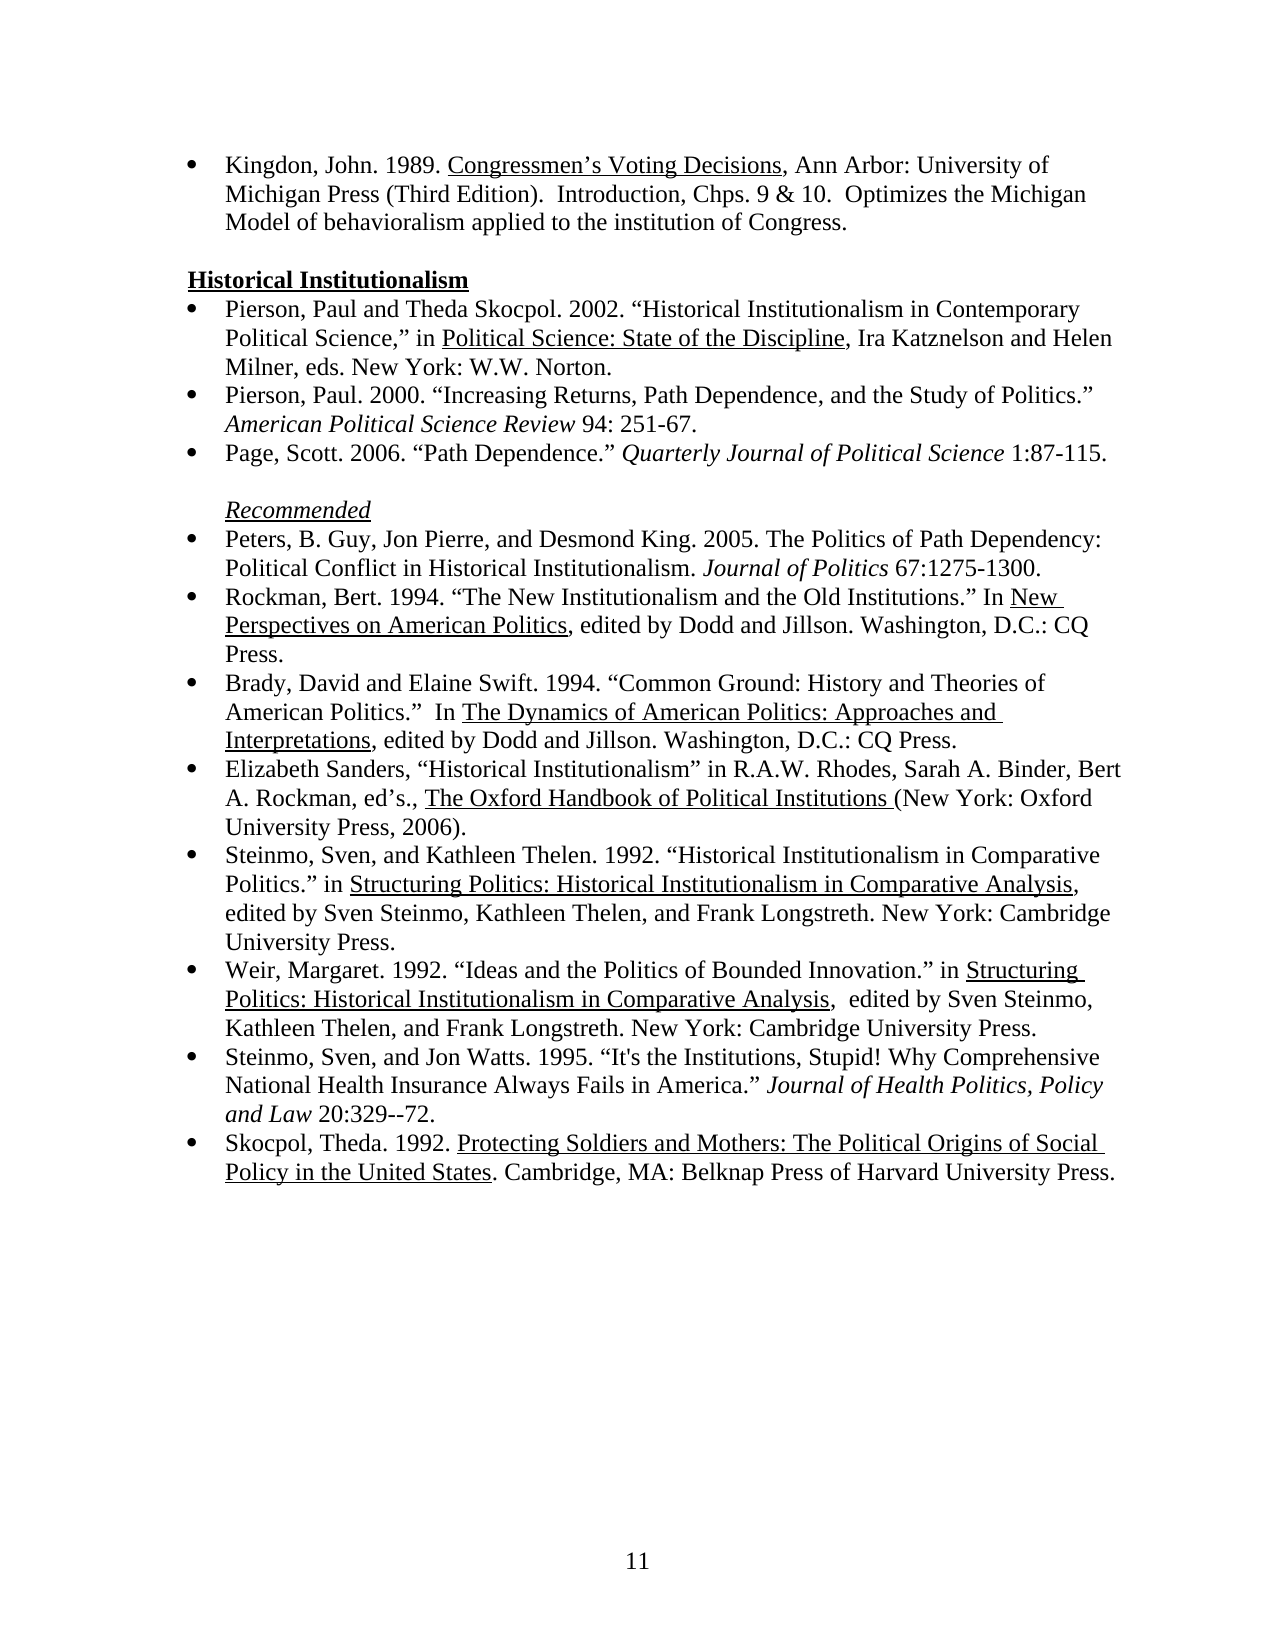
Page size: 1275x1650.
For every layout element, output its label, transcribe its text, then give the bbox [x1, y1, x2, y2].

list Weir, Margaret. 1992. “Ideas and the Politics of Bounded Innovation.” in Structuring Politics: Historical Institutionalism in Comparative Analysis, edited by Sven Steinmo, Kathleen Thelen, and Frank Longstreth. New York: Cambridge University Press. [187, 955, 1125, 1042]
list Pierson, Paul. 2000. “Increasing Returns, Path Dependence, and the Study of Politics.” American Political Science Review 94: 251-67. [187, 380, 1125, 438]
text Historical Institutionalism [150, 265, 1125, 294]
list Steinmo, Sven, and Kathleen Thelen. 1992. “Historical Institutionalism in Comparative Politics.” in Structuring Politics: Historical Institutionalism in Comparative Analysis, edited by Sven Steinmo, Kathleen Thelen, and Frank Longstreth. New York: Cambridge University Press. [187, 840, 1125, 955]
list Brady, David and Elaine Swift. 1994. “Common Ground: History and Theories of American Politics.” In The Dynamics of American Politics: Approaches and Interpretations, edited by Dodd and Jillson. Washington, D.C.: CQ Press. [187, 668, 1125, 754]
list Rockman, Bert. 1994. “The New Institutionalism and the Old Institutions.” In New Perspectives on American Politics, edited by Dodd and Jillson. Washington, D.C.: CQ Press. [187, 582, 1125, 668]
list Kingdon, John. 1989. Congressmen’s Voting Decisions, Ann Arbor: University of Michigan Press (Third Edition). Introduction, Chps. 9 & 10. Optimizes the Michigan Model of behavioralism applied to the institution of Congress. [187, 150, 1125, 236]
list Pierson, Paul and Theda Skocpol. 2002. “Historical Institutionalism in Contemporary Political Science,” in Political Science: State of the Discipline, Ira Katznelson and Helen Milner, eds. New York: W.W. Norton. [187, 294, 1125, 380]
list Page, Scott. 2006. “Path Dependence.” Quarterly Journal of Political Science 1:87-115. [187, 438, 1125, 467]
text Recommended [150, 495, 1125, 524]
list Steinmo, Sven, and Jon Watts. 1995. “It's the Institutions, Stupid! Why Comprehensive National Health Insurance Always Fails in America.” Journal of Health Politics, Policy and Law 20:329--72. [187, 1042, 1125, 1128]
list Peters, B. Guy, Jon Pierre, and Desmond King. 2005. The Politics of Path Dependency: Political Conflict in Historical Institutionalism. Journal of Politics 67:1275-1300. [187, 524, 1125, 582]
list Elizabeth Sanders, “Historical Institutionalism” in R.A.W. Rhodes, Sarah A. Binder, Bert A. Rockman, ed’s., The Oxford Handbook of Political Institutions (New York: Oxford University Press, 2006). [187, 754, 1125, 840]
list Skocpol, Theda. 1992. Protecting Soldiers and Mothers: The Political Origins of Social Policy in the United States. Cambridge, MA: Belknap Press of Harvard University Press. [187, 1128, 1125, 1185]
